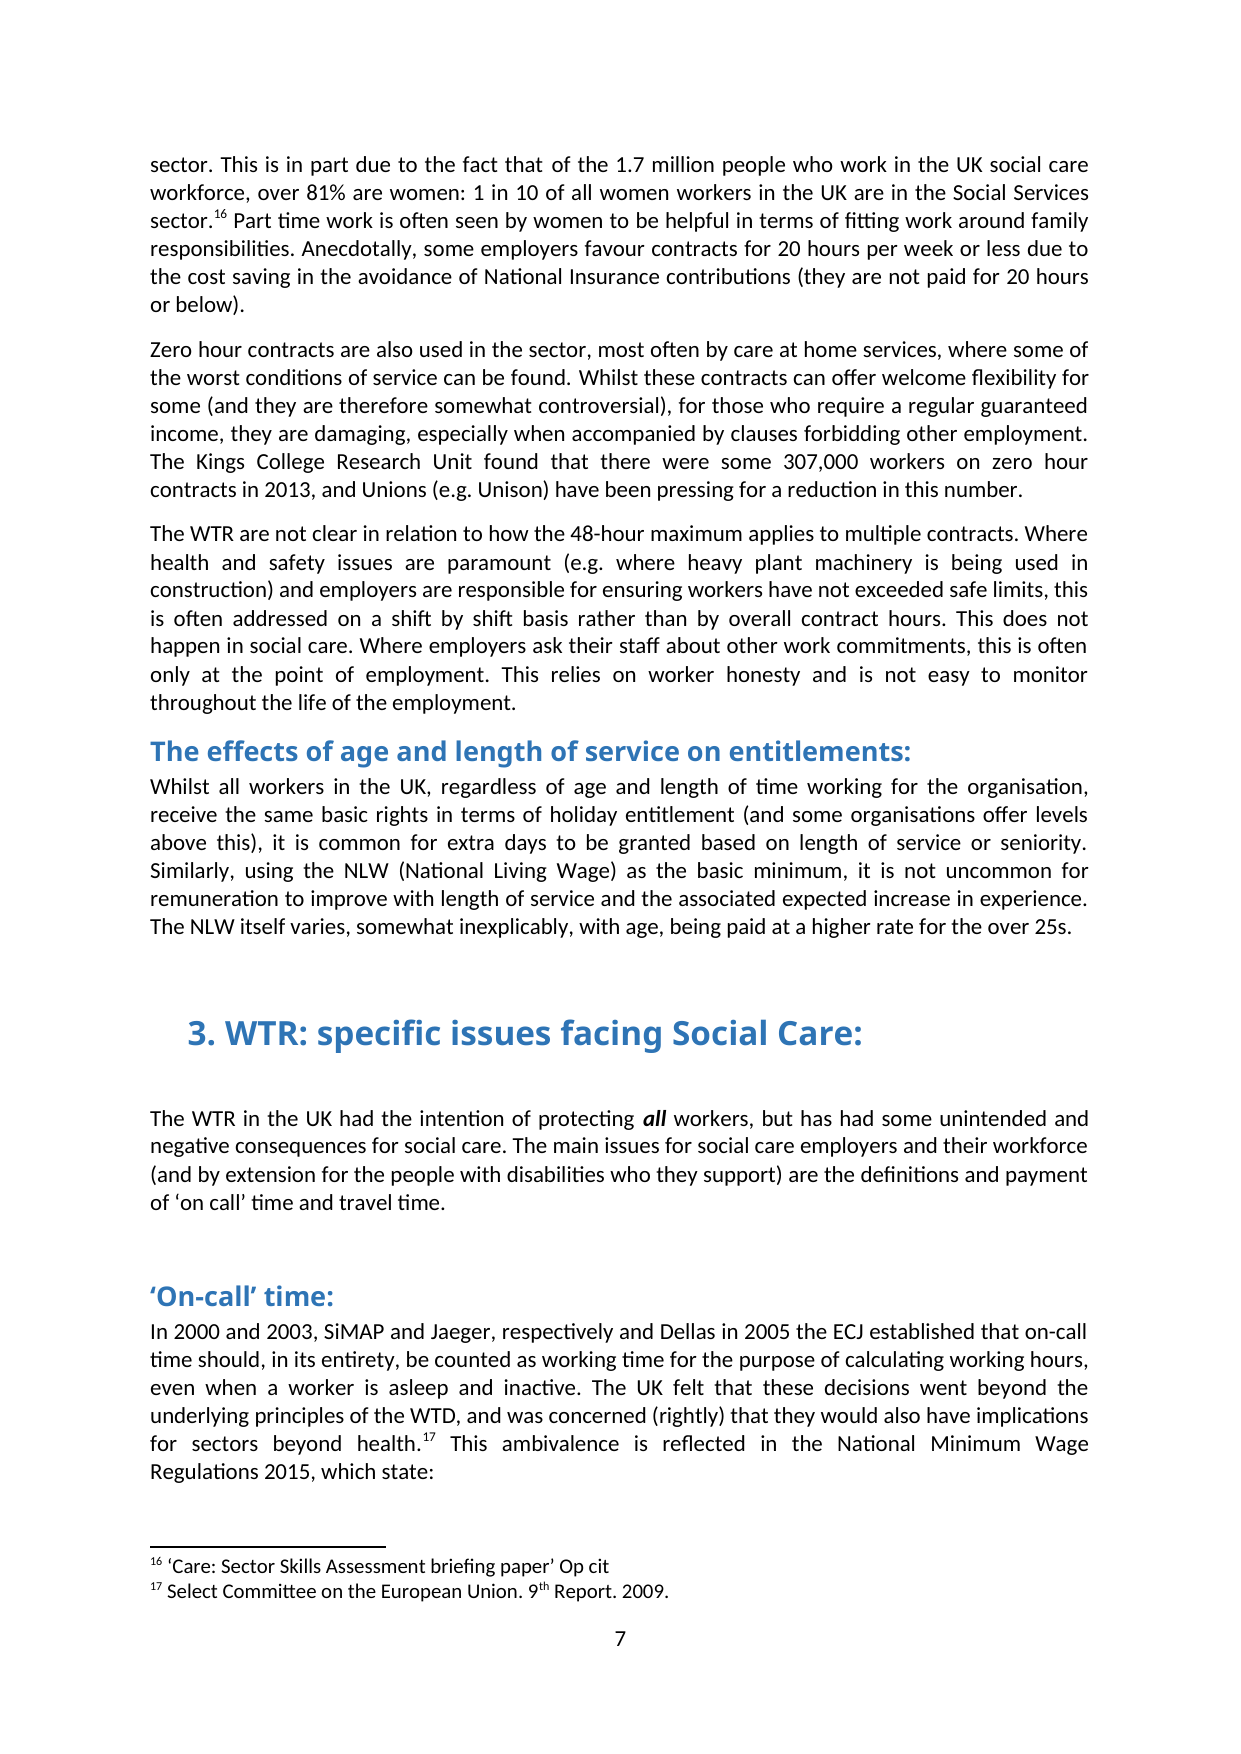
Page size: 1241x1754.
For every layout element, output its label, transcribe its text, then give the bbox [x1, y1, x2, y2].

text In 2000 and 2003, SiMAP and Jaeger, respectively and Dellas in 2005 the ECJ established that on-call time should, in its entirety, be counted as working time for the purpose of calculating working hours, even when a worker is asleep and inactive. The UK felt that these decisions went beyond the underlying principles of the WTD, and was concerned (rightly) that they would also have implications for sectors beyond health. This ambivalence is reflected in the National Minimum Wage Regulations 2015, which state: [150, 1317, 1090, 1485]
text The WTR are not clear in relation to how the 48-hour maximum applies to multiple contracts. Where health and safety issues are paramount (e.g. where heavy plant machinery is being used in construction) and employers are responsible for ensuring workers have not exceeded safe limits, this is often addressed on a shift by shift basis rather than by overall contract hours. This does not happen in social care. Where employers ask their staff about other work commitments, this is often only at the point of employment. This relies on worker honesty and is not easy to monitor throughout the life of the employment. [150, 519, 1090, 716]
text Whilst all workers in the UK, regardless of age and length of time working for the organisation, receive the same basic rights in terms of holiday entitlement (and some organisations offer levels above this), it is common for extra days to be granted based on length of service or seniority. Similarly, using the NLW (National Living Wage) as the basic minimum, it is not uncommon for remuneration to improve with length of service and the associated expected increase in experience. The NLW itself varies, somewhat inexplicably, with age, being paid at a higher rate for the over 25s. [150, 772, 1090, 940]
text Zero hour contracts are also used in the sector, most often by care at home services, where some of the worst conditions of service can be found. Whilst these contracts can offer welcome flexibility for some (and they are therefore somewhat controversial), for those who require a regular guaranteed income, they are damaging, especially when accompanied by clauses forbidding other employment. The Kings College Research Unit found that there were some 307,000 workers on zero hour contracts in 2013, and Unions (e.g. Unison) have been pressing for a reduction in this number. [150, 335, 1090, 503]
subtitle The effects of age and length of service on entitlements: [150, 732, 1090, 769]
subtitle ‘On-call’ time: [150, 1277, 1090, 1314]
text The WTR in the UK had the intention of protecting all workers, but has had some unintended and negative consequences for social care. The main issues for social care employers and their workforce (and by extension for the people with disabilities who they support) are the definitions and payment of ‘on call’ time and travel time. [150, 1104, 1090, 1216]
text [150, 150, 1090, 318]
subtitle WTR: specific issues facing Social Care: [187, 1010, 1090, 1055]
